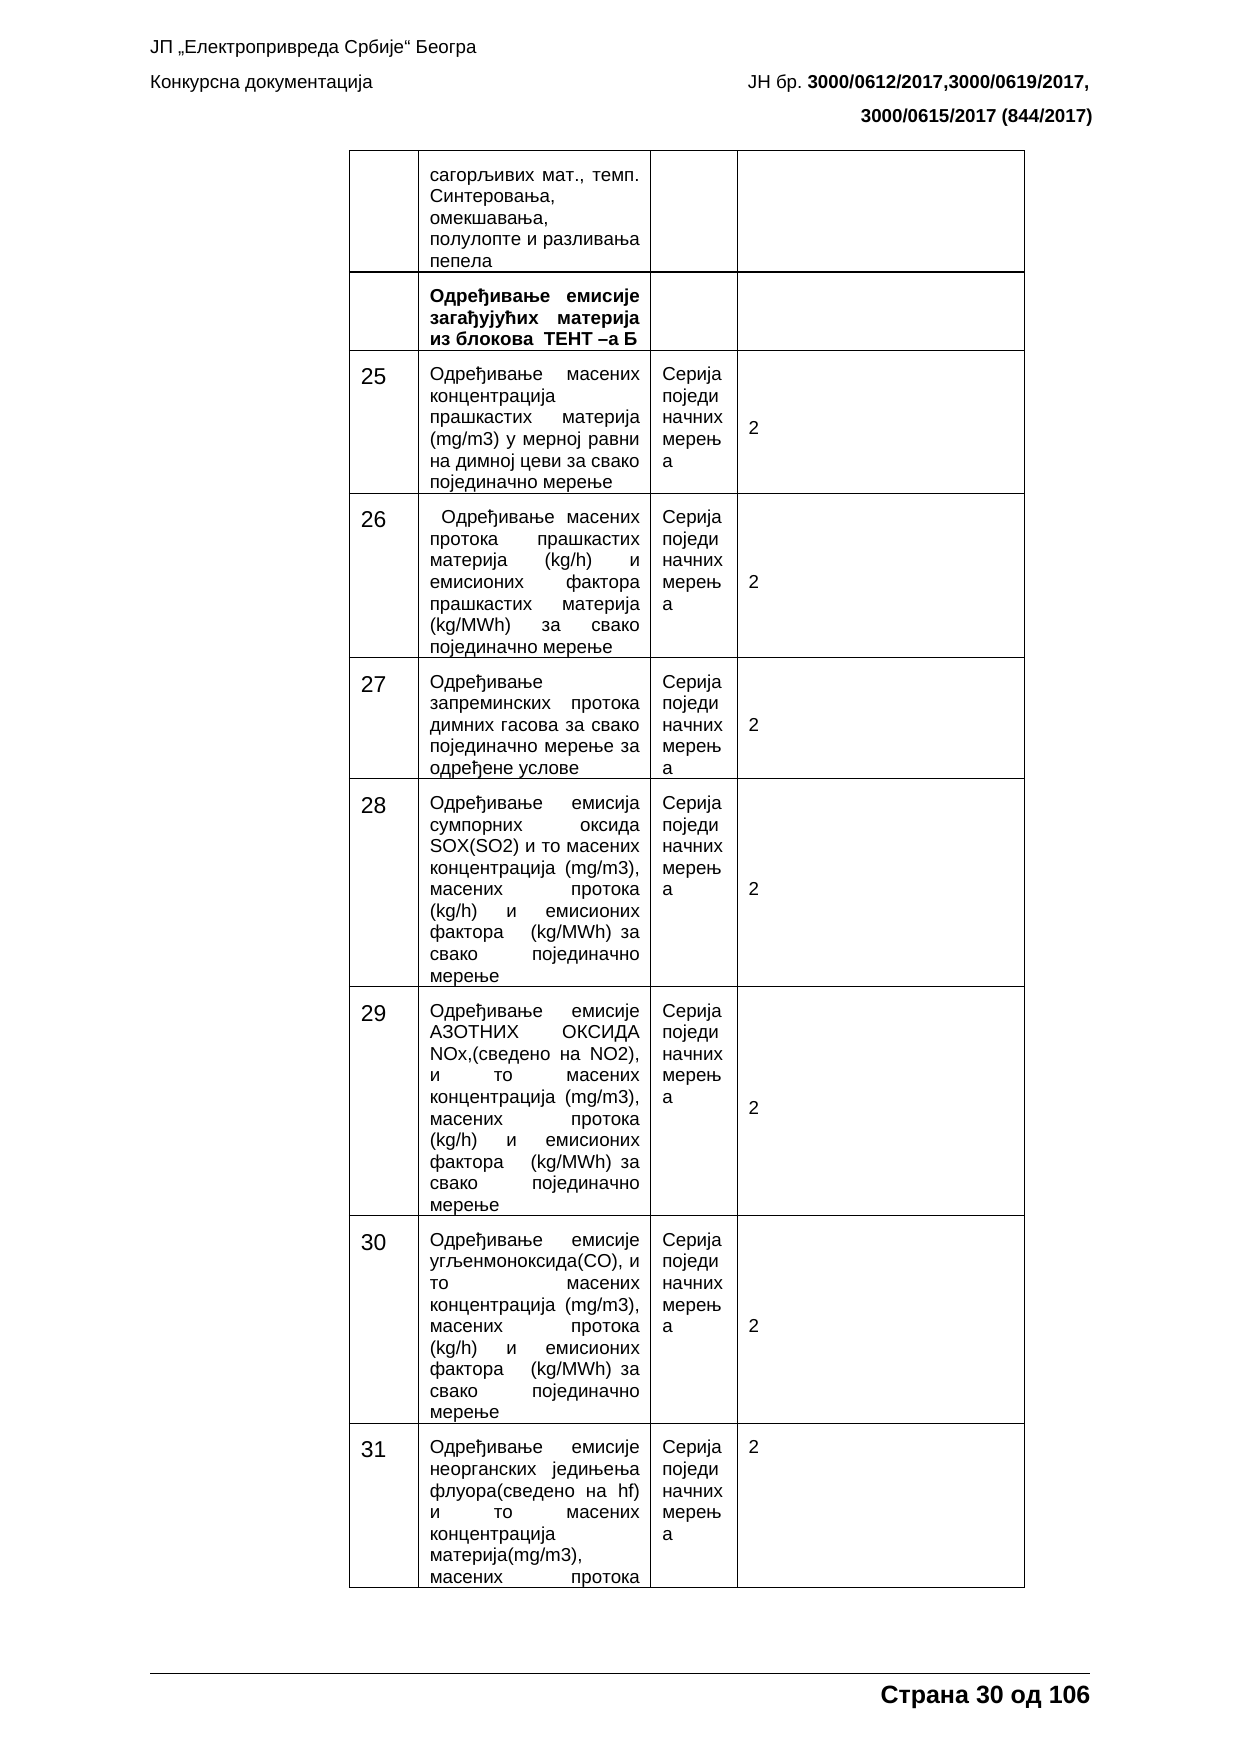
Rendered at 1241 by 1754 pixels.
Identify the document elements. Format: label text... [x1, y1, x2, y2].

table_cell 2 [738, 987, 1024, 1215]
table_cell Одређивање масених протока прашкастих материја (kg/h) и емисионих фактора прашкастих материја (kg/МWh) за свако појединачно мерење [419, 494, 650, 657]
table_cell Серија појединачних мерења [651, 494, 737, 657]
table_cell [738, 273, 1024, 349]
table_cell Серија појединачних мерења [651, 658, 737, 778]
table_cell 2 [738, 494, 1024, 657]
table_cell 2 [738, 1424, 1024, 1587]
table_cell 25 [350, 351, 418, 492]
table_cell [350, 273, 418, 349]
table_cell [651, 151, 737, 271]
table_cell Одређивање емисија сумпорних оксида SОX(SО2) и то масених концентрација (mg/m3), масених протока (kg/h) и емисионих фактора (kg/МWh) за свако појединачно мерење [419, 779, 650, 986]
table_cell 30 [350, 1216, 418, 1423]
table_cell 28 [350, 779, 418, 986]
table_cell Oдређивање запреминских протока димних гасова за свако појединачно мерење за одређене услове [419, 658, 650, 778]
table_cell 27 [350, 658, 418, 778]
table_cell 2 [738, 658, 1024, 778]
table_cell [419, 151, 650, 271]
table_cell 29 [350, 987, 418, 1215]
table_cell 4 [738, 151, 1024, 271]
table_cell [651, 1424, 737, 1587]
table_cell [651, 273, 737, 349]
table_cell 31 [350, 1424, 418, 1587]
table_cell Серија појединачних мерења [651, 987, 737, 1215]
table_cell Одређивање емисије угљенмоноксида(CО), и то масених концентрација (mg/m3), масених протока (kg/h) и емисионих фактора (kg/МWh) за свако појединачно мерење [419, 1216, 650, 1423]
table_cell Одређивање емисије АЗОТНИХ ОКСИДА NОx,(сведено на NО2), и то масених концентрација (mg/m3), масених протока (kg/h) и емисионих фактора (kg/МWh) за свако појединачно мерење [419, 987, 650, 1215]
table_cell 2 [738, 1216, 1024, 1423]
table_cell Серија појединачних мерења [651, 779, 737, 986]
table_cell 26 [350, 494, 418, 657]
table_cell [419, 1424, 650, 1587]
table_cell 24 [350, 151, 418, 271]
table_cell Серија појединачних мерења [651, 351, 737, 492]
table_cell Одређивање емисије загађујућих материја из блокова ТЕНТ –а Б [419, 273, 650, 349]
table_cell 2 [738, 351, 1024, 492]
table_cell 2 [738, 779, 1024, 986]
table_cell Серија појединачних мерења [651, 1216, 737, 1423]
table_cell Одређивање масених концентрација прашкастих материја (mg/m3) у мерној равни на димној цеви за свако појединачно мерење [419, 351, 650, 492]
